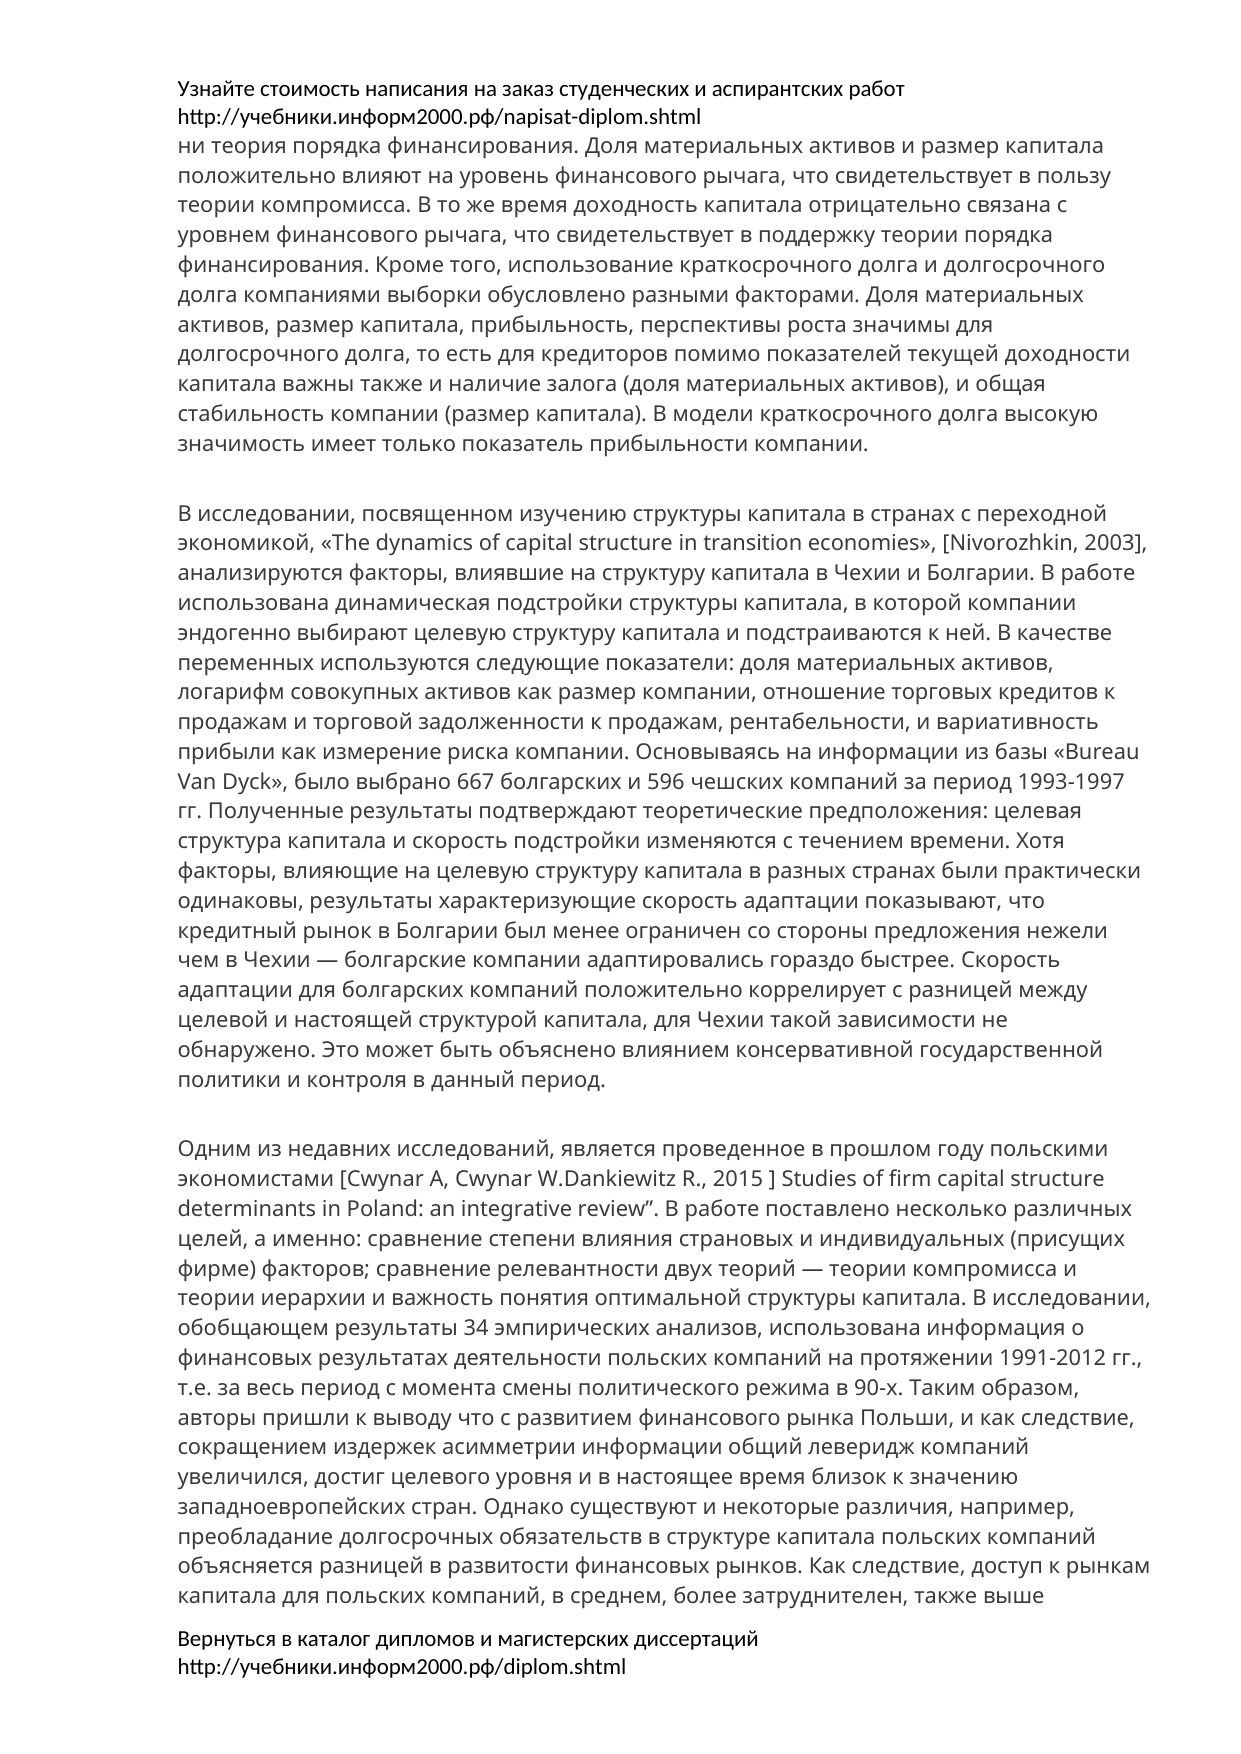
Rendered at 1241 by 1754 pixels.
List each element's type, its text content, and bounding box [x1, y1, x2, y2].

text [177, 1133, 1152, 1610]
text В исследовании, посвященном изучению структуры капитала в странах с переходной экономикой, «The dynamics of capital structure in transition economies», [Nivorozhkin, 2003], анализируются факторы, влиявшие на структуру капитала в Чехии и Болгарии. В работе использована динамическая подстройки структуры капитала, в которой компании эндогенно выбирают целевую структуру капитала и подстраиваются к ней. В качестве переменных используются следующие показатели: доля материальных активов, логарифм совокупных активов как размер компании, отношение торговых кредитов к продажам и торговой задолженности к продажам, рентабельности, и вариативность прибыли как измерение риска компании. Основываясь на информации из базы «Bureau Van Dyck», было выбрано 667 болгарских и 596 чешских компаний за период 1993-1997 гг. Полученные результаты подтверждают теоретические предположения: целевая структура капитала и скорость подстройки изменяются с течением времени. Хотя факторы, влияющие на целевую структуру капитала в разных странах были практически одинаковы, результаты характеризующие скорость адаптации показывают, что кредитный рынок в Болгарии был менее ограничен со стороны предложения нежели чем в Чехии — болгарские компании адаптировались гораздо быстрее. Скорость адаптации для болгарских компаний положительно коррелирует с разницей между целевой и настоящей структурой капитала, для Чехии такой зависимости не обнаружено. Это может быть объяснено влиянием консервативной государственной политики и контроля в данный период. [177, 497, 1152, 1093]
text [177, 130, 1152, 457]
